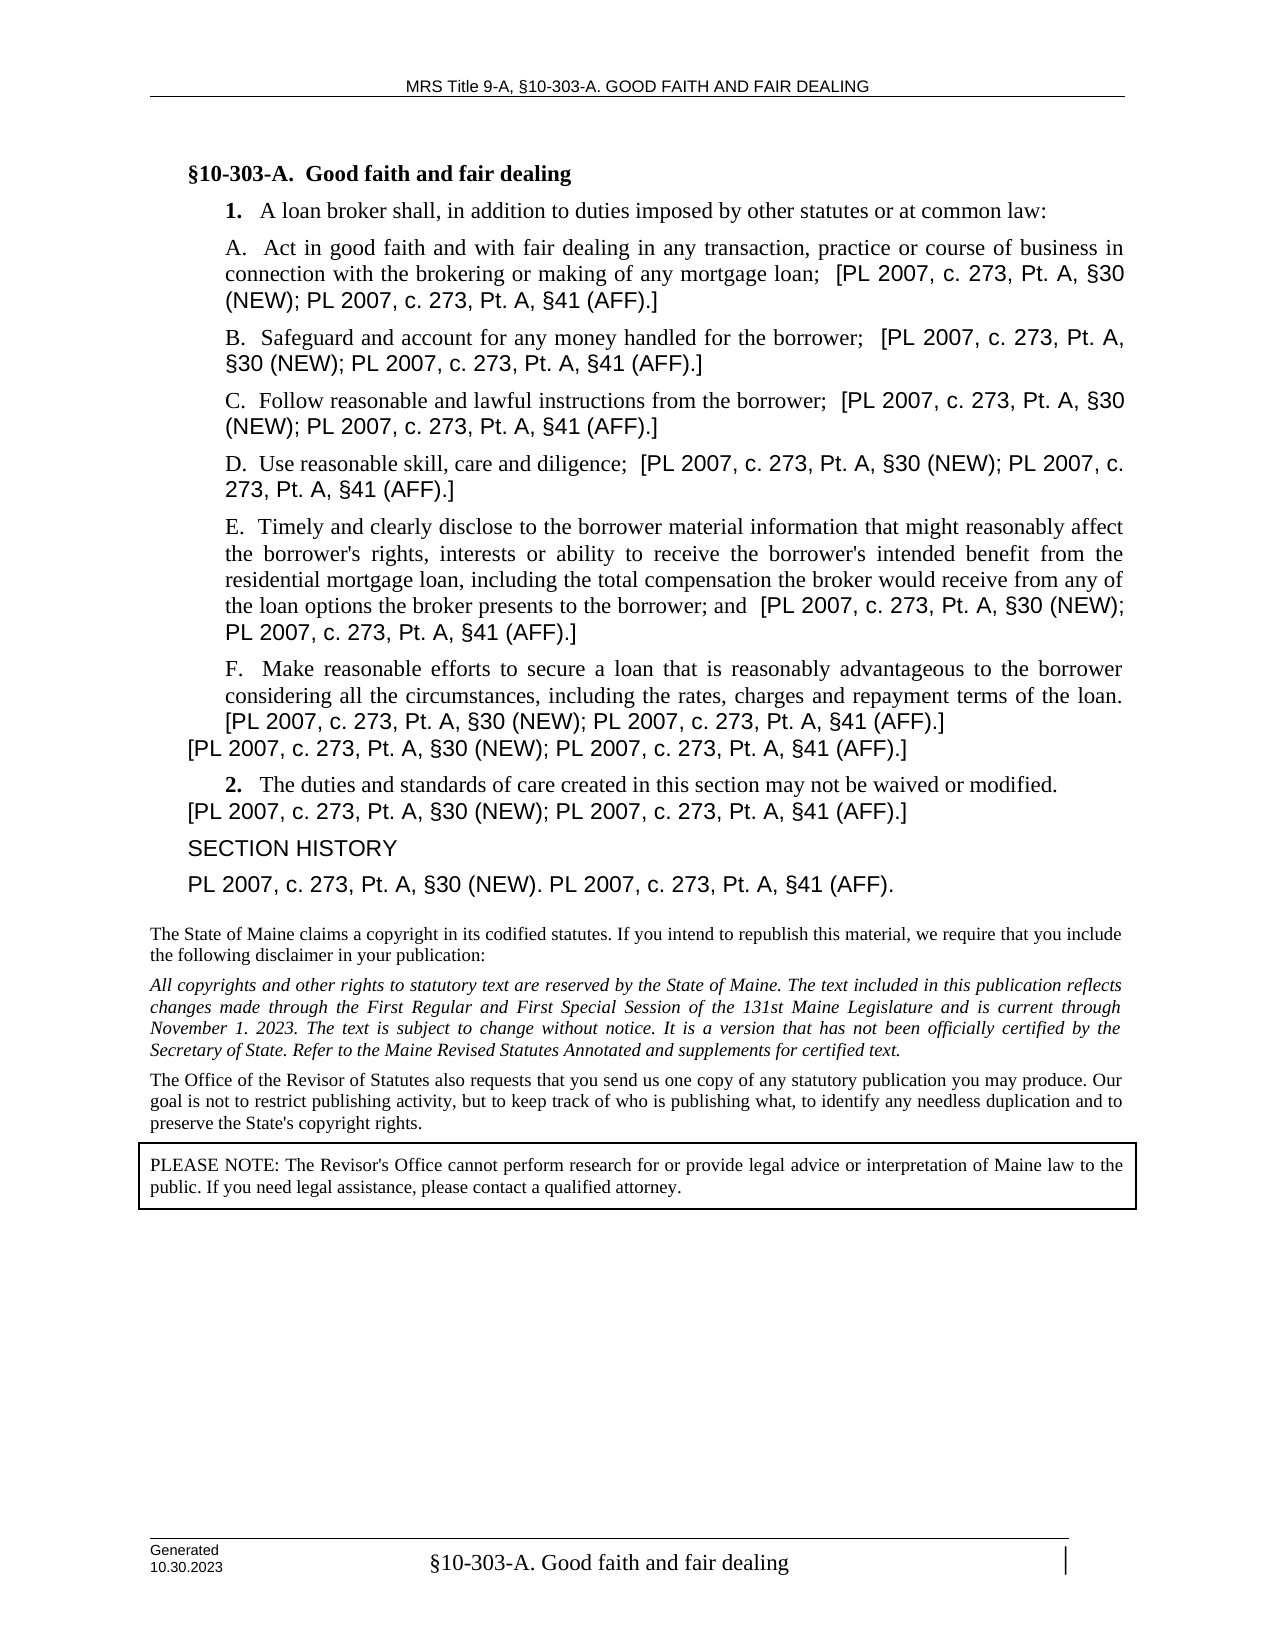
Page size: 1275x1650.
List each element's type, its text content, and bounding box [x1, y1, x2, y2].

text §10-303-A. Good faith and fair dealing [187, 160, 1125, 187]
text B. Safeguard and account for any money handled for the borrower; [PL 2007, c. 273, Pt. A, §30 (NEW); PL 2007, c. 273, Pt. A, §41 (AFF).] [225, 323, 1125, 376]
text C. Follow reasonable and lawful instructions from the borrower; [PL 2007, c. 273, Pt. A, §30 (NEW); PL 2007, c. 273, Pt. A, §41 (AFF).] [225, 387, 1125, 439]
text E. Timely and clearly disclose to the borrower material information that might reasonably affect the borrower's rights, interests or ability to receive the borrower's intended benefit from the residential mortgage loan, including the total compensation the broker would receive from any of the loan options the broker presents to the borrower; and [PL 2007, c. 273, Pt. A, §30 (NEW); PL 2007, c. 273, Pt. A, §41 (AFF).] [225, 513, 1125, 645]
text A. Act in good faith and with fair dealing in any transaction, practice or course of business in connection with the brokering or making of any mortgage loan; [PL 2007, c. 273, Pt. A, §30 (NEW); PL 2007, c. 273, Pt. A, §41 (AFF).] [225, 234, 1125, 313]
text PLEASE NOTE: The Revisor's Office cannot perform research for or provide legal advice or interpretation of Maine law to the public. If you need legal assistance, please contact a qualified attorney. [140, 1144, 1135, 1208]
text SECTION HISTORY [187, 834, 1125, 861]
text [PL 2007, c. 273, Pt. A, §30 (NEW); PL 2007, c. 273, Pt. A, §41 (AFF).] [187, 798, 1125, 824]
text 1. A loan broker shall, in addition to duties imposed by other statutes or at common law: [187, 197, 1125, 223]
text 2. The duties and standards of care created in this section may not be waived or modified. [187, 771, 1125, 798]
text D. Use reasonable skill, care and diligence; [PL 2007, c. 273, Pt. A, §30 (NEW); PL 2007, c. 273, Pt. A, §41 (AFF).] [225, 450, 1125, 503]
text F. Make reasonable efforts to secure a loan that is reasonably advantageous to the borrower considering all the circumstances, including the rates, charges and repayment terms of the loan. [PL 2007, c. 273, Pt. A, §30 (NEW); PL 2007, c. 273, Pt. A, §41 (AFF).] [225, 656, 1125, 734]
text The Office of the Revisor of Statutes also requests that you send us one copy of any statutory publication you may produce. Our goal is not to restrict publishing activity, but to keep track of who is publishing what, to identify any needless duplication and to preserve the State's copyright rights. [150, 1069, 1125, 1133]
text All copyrights and other rights to statutory text are reserved by the State of Maine. The text included in this publication reflects changes made through the First Regular and First Special Session of the 131st Maine Legislature and is current through November 1. 2023 . The text is subject to change without notice. It is a version that has not been officially certified by the Secretary of State. Refer to the Maine Revised Statutes Annotated and supplements for certified text. [150, 974, 1125, 1060]
text The State of Maine claims a copyright in its codified statutes. If you intend to republish this material, we require that you include the following disclaimer in your publication: [150, 923, 1125, 966]
text PL 2007, c. 273, Pt. A, §30 (NEW). PL 2007, c. 273, Pt. A, §41 (AFF). [187, 871, 1125, 898]
text [PL 2007, c. 273, Pt. A, §30 (NEW); PL 2007, c. 273, Pt. A, §41 (AFF).] [187, 734, 1125, 761]
